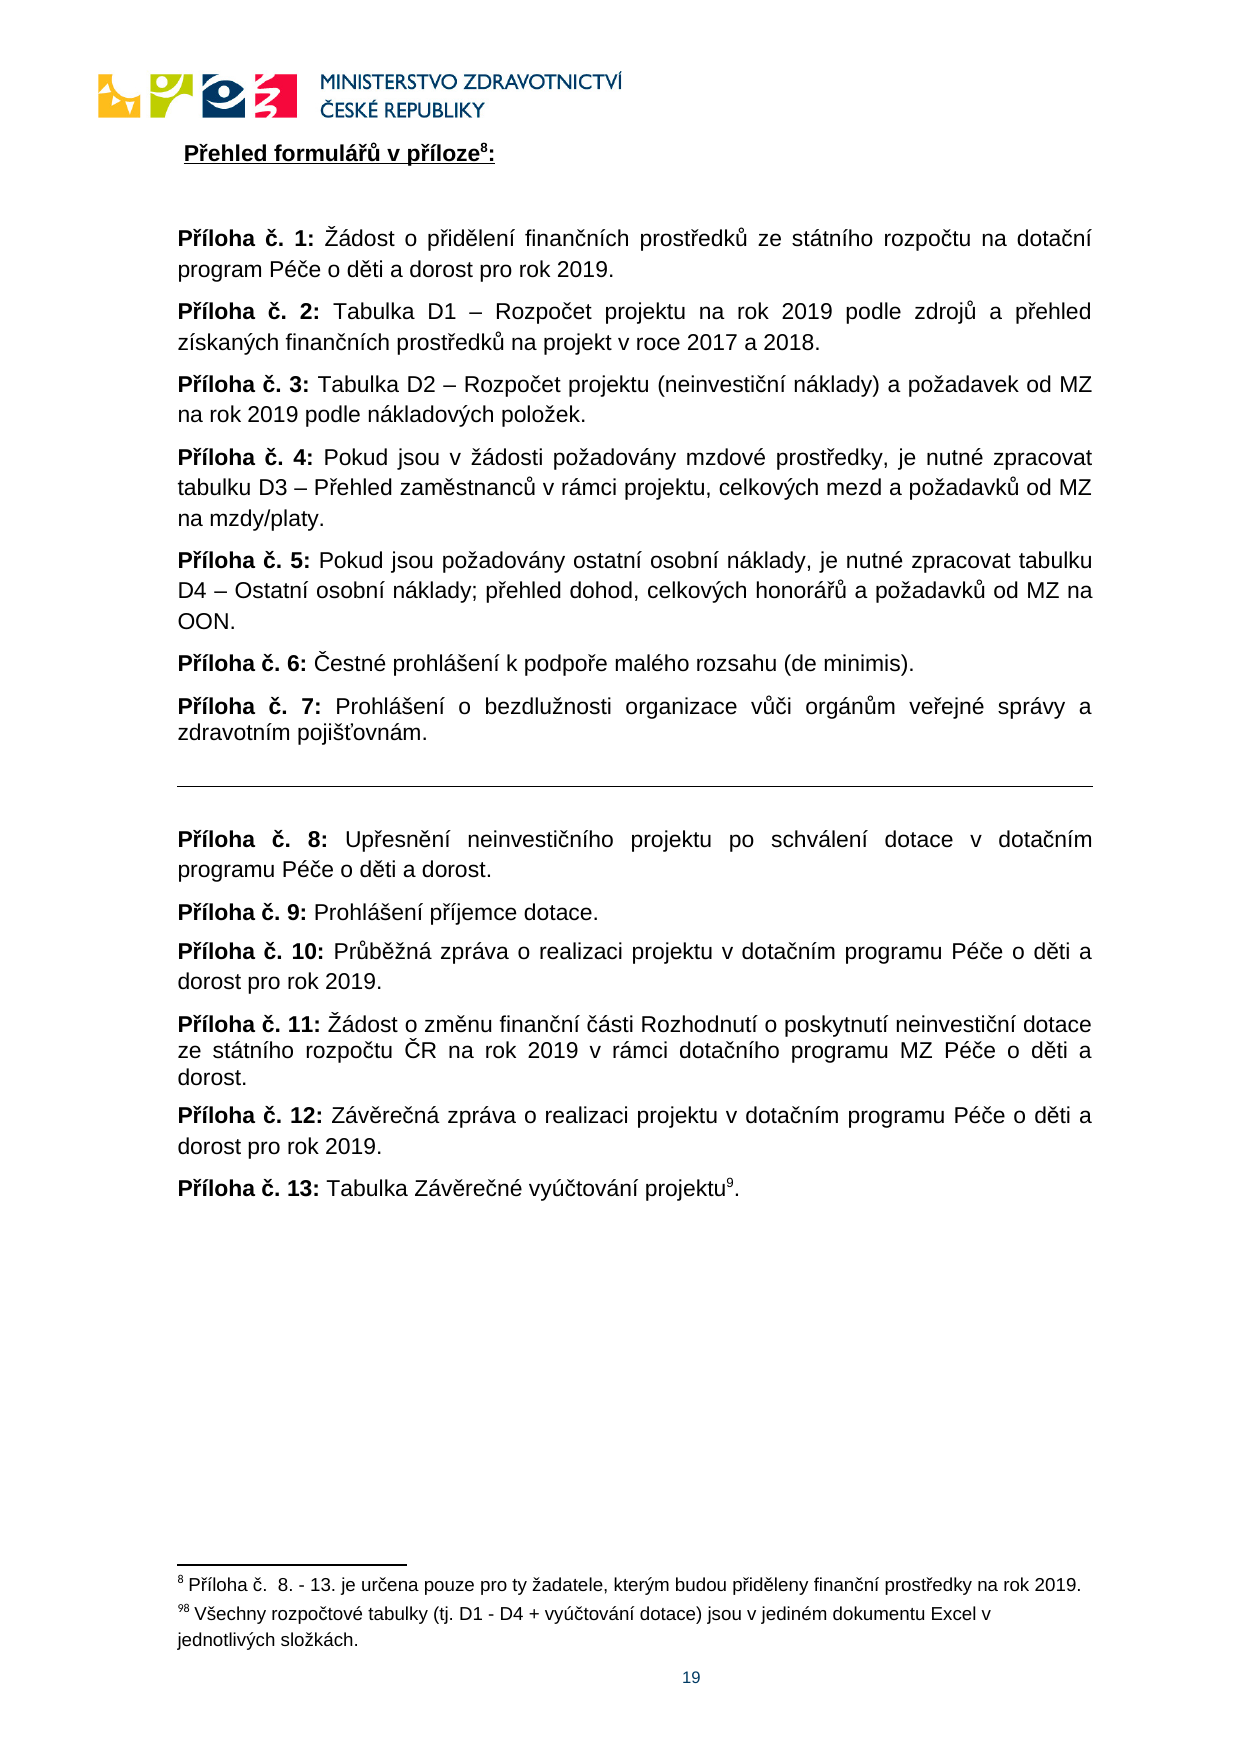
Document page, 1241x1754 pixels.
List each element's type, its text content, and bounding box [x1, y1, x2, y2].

text Příloha č. 9: Prohlášení příjemce dotace. [177, 899, 1093, 925]
text Příloha č. 12: Závěrečná zpráva o realizaci projektu v dotačním programu Péče o děti a dorost pro rok 2019. [177, 1102, 1093, 1159]
text Příloha č. 1: Žádost o přidělení finančních prostředků ze státního rozpočtu na dotační program Péče o děti a dorost pro rok 2019. [177, 225, 1093, 282]
text Příloha č. 11: Žádost o změnu finanční části Rozhodnutí o poskytnutí neinvestiční dotace ze státního rozpočtu ČR na rok 2019 v rámci dotačního programu MZ Péče o děti a dorost. [177, 1011, 1093, 1090]
text Příloha č. 8: Upřesnění neinvestičního projektu po schválení dotace v dotačním programu Péče o děti a dorost. [177, 826, 1093, 883]
text Příloha č. 6: Čestné prohlášení k podpoře malého rozsahu (de minimis). [177, 650, 1093, 677]
text Příloha č. 4: Pokud jsou v žádosti požadovány mzdové prostředky, je nutné zpracovat tabulku D3 – Přehled zaměstnanců v rámci projektu, celkových mezd a požadavků od MZ na mzdy/platy. [177, 444, 1093, 531]
text Přehled formulářů v příloze: [177, 140, 1093, 166]
text Příloha č. 13: Tabulka Závěrečné vyúčtování projektu. [177, 1175, 1093, 1202]
text Příloha č. 7: Prohlášení o bezdlužnosti organizace vůči orgánům veřejné správy a zdravotním pojišťovnám. [177, 693, 1093, 746]
text Příloha č. 2: Tabulka D1 – Rozpočet projektu na rok 2019 podle zdrojů a přehled získaných finančních prostředků na projekt v roce 2017 a 2018. [177, 298, 1093, 355]
text Příloha č. 5: Pokud jsou požadovány ostatní osobní náklady, je nutné zpracovat tabulku D4 – Ostatní osobní náklady; přehled dohod, celkových honorářů a požadavků od MZ na OON. [177, 547, 1093, 634]
text Příloha č. 10: Průběžná zpráva o realizaci projektu v dotačním programu Péče o děti a dorost pro rok 2019. [177, 938, 1093, 994]
picture [98, 70, 622, 118]
text Příloha č. 3: Tabulka D2 – Rozpočet projektu (neinvestiční náklady) a požadavek od MZ na rok 2019 podle nákladových položek. [177, 371, 1093, 428]
